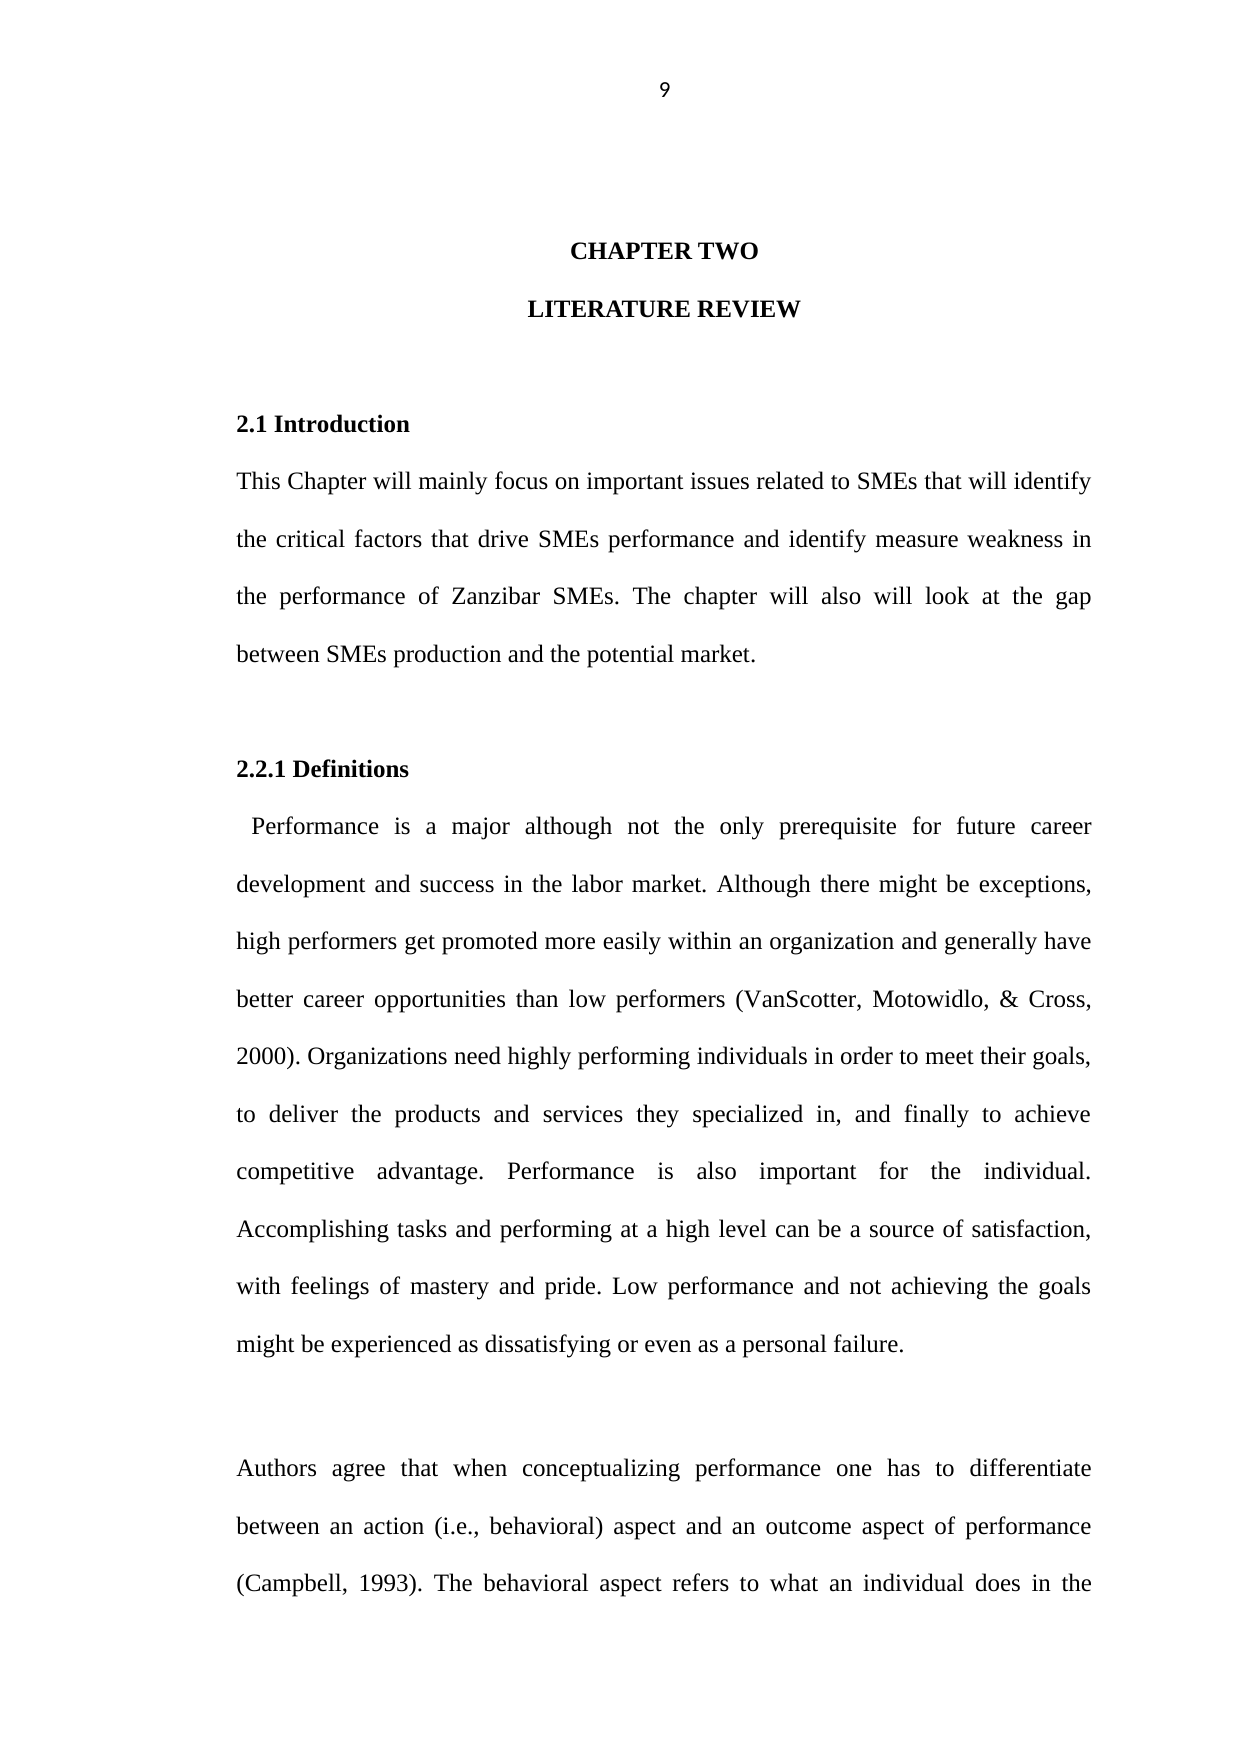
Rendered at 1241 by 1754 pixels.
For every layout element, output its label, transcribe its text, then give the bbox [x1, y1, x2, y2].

text This Chapter will mainly focus on important issues related to SMEs that will identify the critical factors that drive SMEs performance and identify measure weakness in the performance of Zanzibar SMEs. The chapter will also will look at the gap between SMEs production and the potential market. [236, 466, 1092, 667]
text 2.1 Introduction [236, 409, 1092, 437]
subtitle LITERATURE REVIEW [236, 294, 1092, 322]
text Performance is a major although not the only prerequisite for future career development and success in the labor market. Although there might be exceptions, high performers get promoted more easily within an organization and generally have better career opportunities than low performers (VanScotter, Motowidlo, & Cross, 2000). Organizations need highly performing individuals in order to meet their goals, to deliver the products and services they specialized in, and finally to achieve competitive advantage. Performance is also important for the individual. Accomplishing tasks and performing at a high level can be a source of satisfaction, with feelings of mastery and pride. Low performance and not achieving the goals might be experienced as dissatisfying or even as a personal failure. [236, 811, 1092, 1357]
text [236, 1453, 1092, 1597]
subtitle CHAPTER TWO [236, 236, 1092, 265]
subtitle 2.2.1 Definitions [236, 754, 1092, 782]
